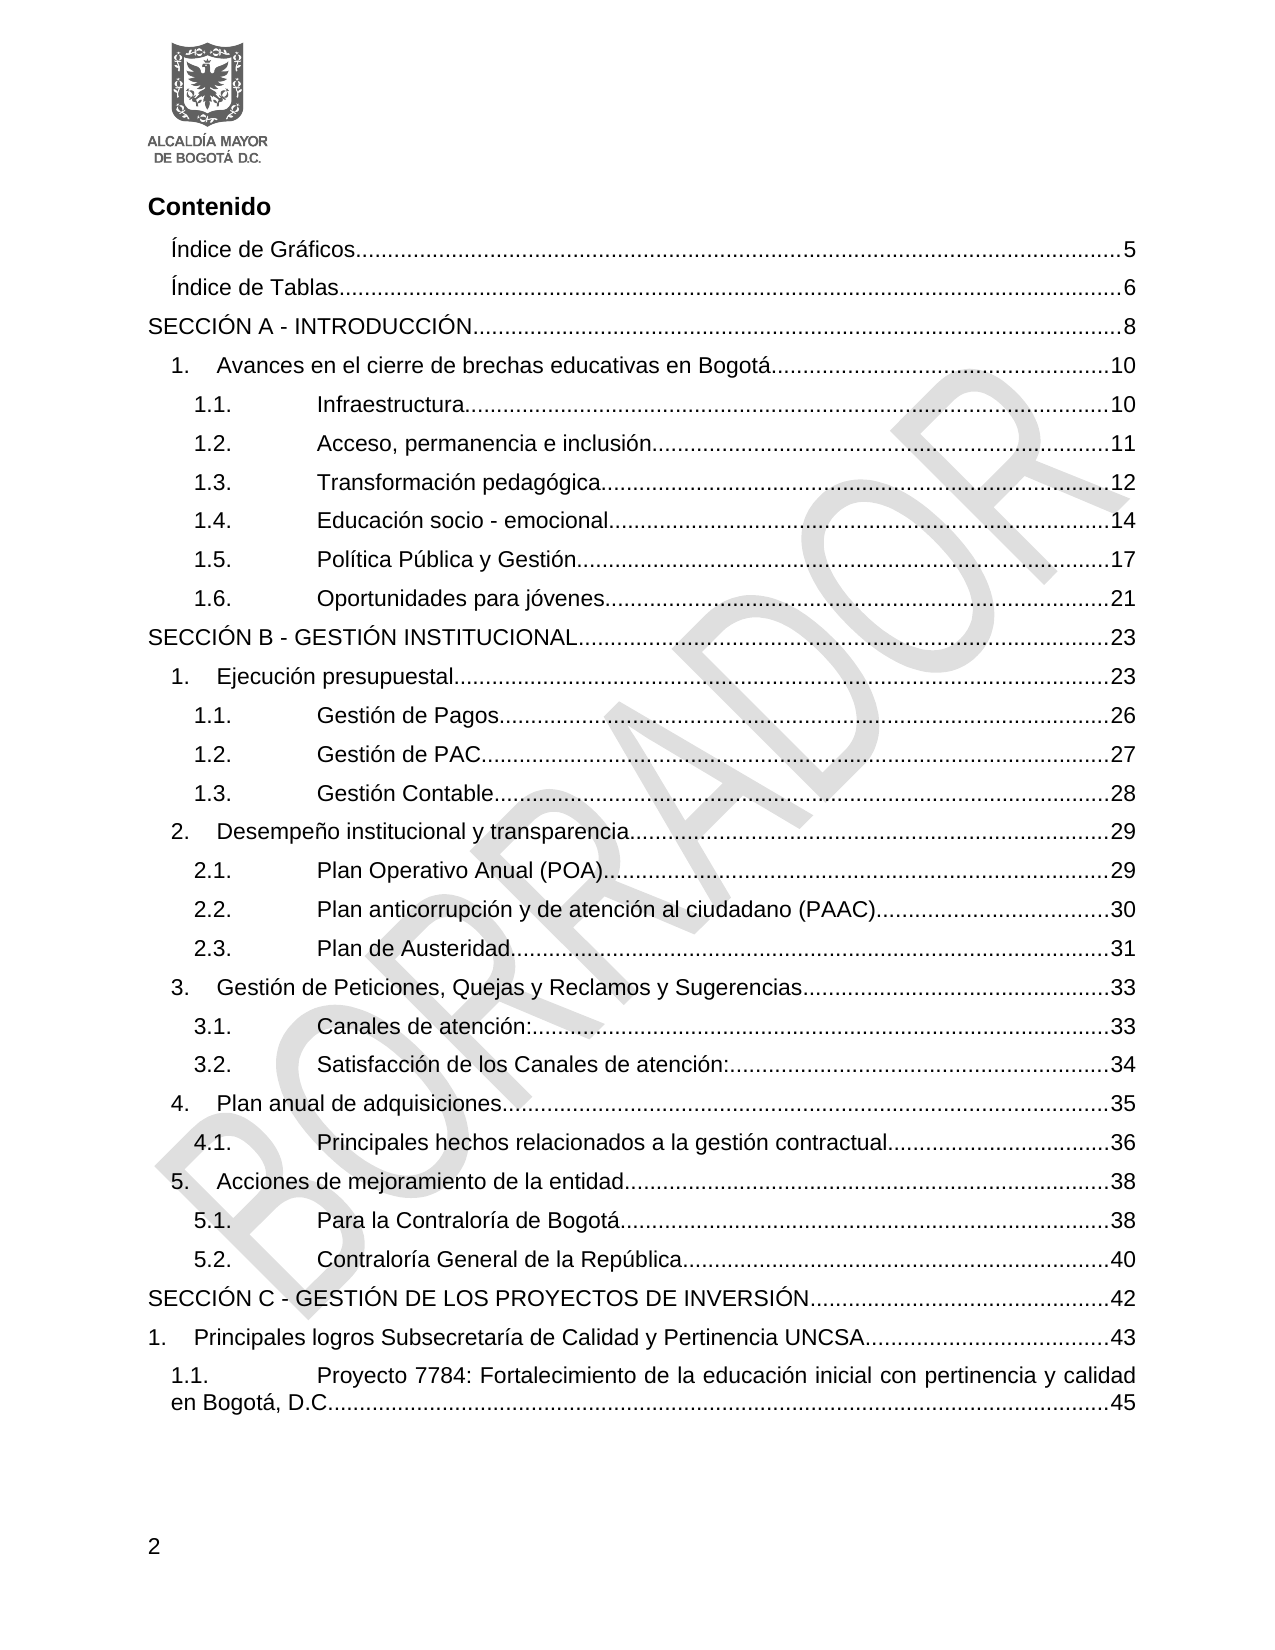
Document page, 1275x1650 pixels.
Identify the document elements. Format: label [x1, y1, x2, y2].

picture [147, 42, 268, 163]
